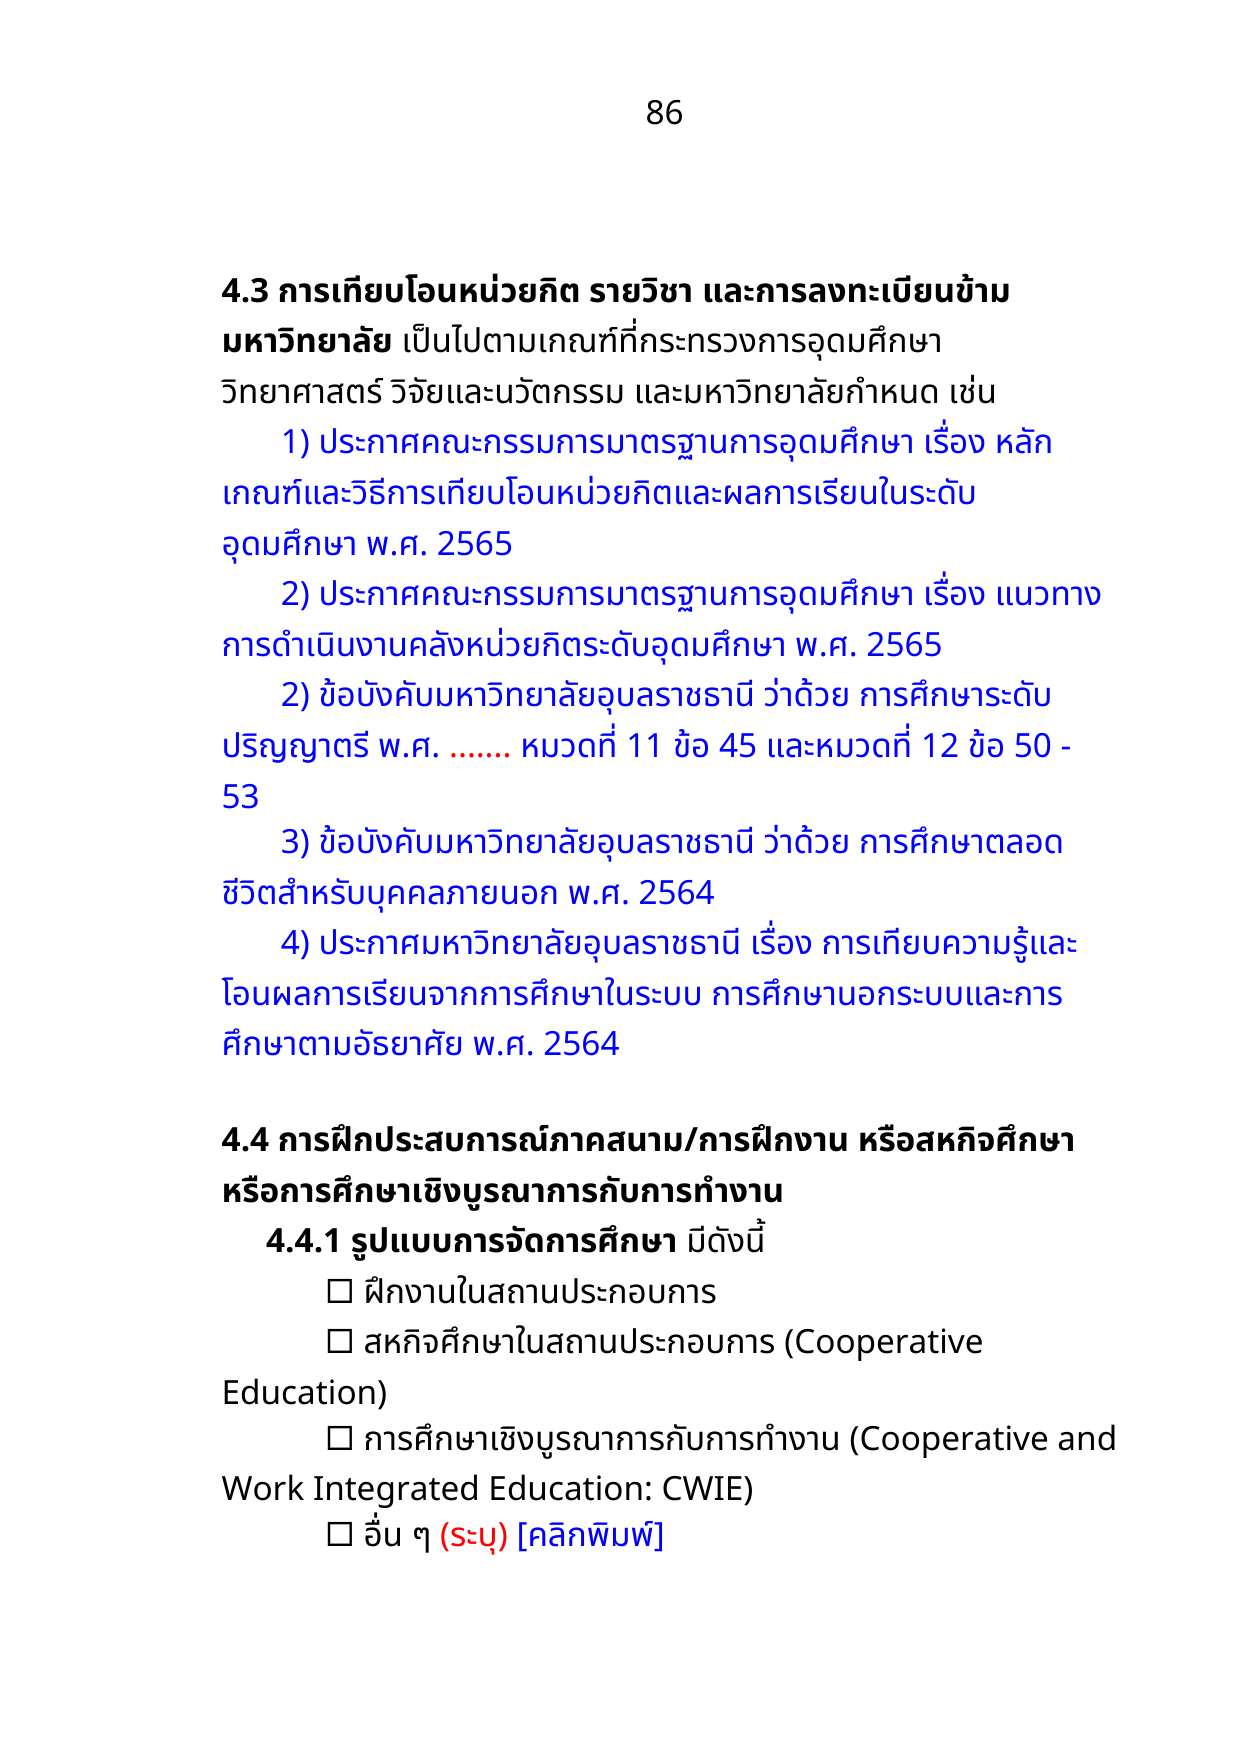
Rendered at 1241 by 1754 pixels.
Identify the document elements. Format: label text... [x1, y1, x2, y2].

text 1) ประกาศคณะกรรมการมาตรฐานการอุดมศึกษา เรื่อง หลักเกณฑ์และวิธีการเทียบโอนหน่วยกิตและผลการเรียนในระดับอุดมศึกษา พ.ศ. 2565 [221, 418, 1107, 570]
text 4.4.1 รูปแบบการจัดการศึกษา มีดังนี้ [221, 1217, 1107, 1268]
text 4.4 การฝึกประสบการณ์ภาคสนาม/การฝึกงาน หรือสหกิจศึกษา หรือการศึกษาเชิงบูรณาการกับการทำงาน [221, 1116, 1107, 1217]
text ฝึกงานในสถานประกอบการ [221, 1268, 1137, 1318]
text 4.3 การเทียบโอนหน่วยกิต รายวิชา และการลงทะเบียนข้ามมหาวิทยาลัย เป็นไปตามเกณฑ์ที่กระทรวงการอุดมศึกษา วิทยาศาสตร์ วิจัยและนวัตกรรม และมหาวิทยาลัยกำหนด เช่น [221, 267, 1107, 418]
text 3) ข้อบังคับมหาวิทยาลัยอุบลราชธานี ว่าด้วย การศึกษาตลอดชีวิตสำหรับบุคคลภายนอก พ.ศ. 2564 [221, 818, 1107, 919]
text สหกิจศึกษาในสถานประกอบการ (Cooperative Education) [221, 1318, 1137, 1414]
text 2) ประกาศคณะกรรมการมาตรฐานการอุดมศึกษา เรื่อง แนวทางการดำเนินงานคลังหน่วยกิตระดับอุดมศึกษา พ.ศ. 2565 [221, 570, 1107, 671]
text อื่น ๆ (ระบุ) [221, 1510, 1107, 1561]
text 2) ข้อบังคับมหาวิทยาลัยอุบลราชธานี ว่าด้วย การศึกษาระดับปริญญาตรี พ.ศ. ....... หมวดที่ 11 ข้อ 45 และหมวดที่ 12 ข้อ 50 - 53 [221, 671, 1107, 818]
text 4) ประกาศมหาวิทยาลัยอุบลราชธานี เรื่อง การเทียบความรู้และโอนผลการเรียนจากการศึกษาในระบบ การศึกษานอกระบบและการศึกษาตามอัธยาศัย พ.ศ. 2564 [221, 919, 1107, 1071]
text การศึกษาเชิงบูรณาการกับการทำงาน (Cooperative and Work Integrated Education: CWIE) [221, 1414, 1137, 1510]
